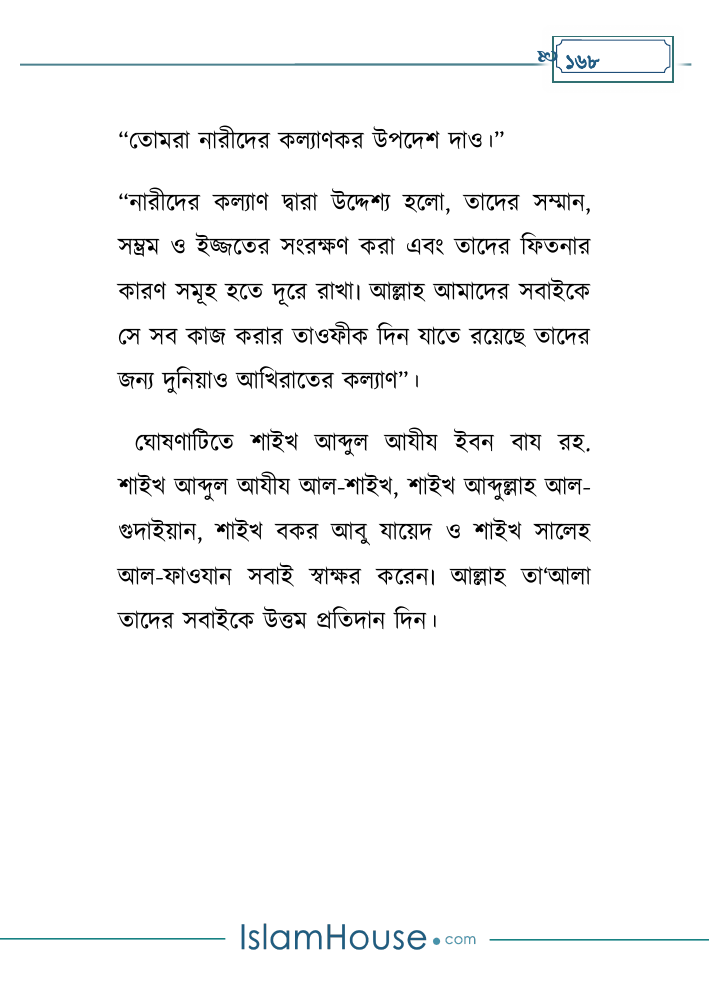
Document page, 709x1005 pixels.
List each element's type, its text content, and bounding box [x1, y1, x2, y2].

text “তোমরা নারীদের কল্যাণকর উপদেশ দাও।” [118, 118, 591, 159]
text ঘোষণাটিতে শাইখ আব্দুল আযীয ইবন বায রহ. শাইখ আব্দুল আযীয আল-শাইখ, শাইখ আব্দুল্লাহ আল-গুদাইয়ান, শাইখ বকর আবু যায়েদ ও শাইখ সালেহ আল-ফাওযান সবাই স্বাক্ষর করেন। আল্লাহ তা‘আলা তাদের সবাইকে উত্তম প্রতিদান দিন। [118, 419, 591, 640]
text “নারীদের কল্যাণ দ্বারা উদ্দেশ্য হলো, তাদের সম্মান, সম্ভ্রম ও ইজ্জতের সংরক্ষণ করা এবং তাদের ফিতনার কারণ সমূহ হতে দূরে রাখা। আল্লাহ আমাদের সবাইকে সে সব কাজ করার তাওফীক দিন যাতে রয়েছে তাদের জন্য দুনিয়াও আখিরাতের কল্যাণ”। [118, 179, 591, 400]
picture [0, 918, 226, 955]
picture [233, 919, 709, 956]
